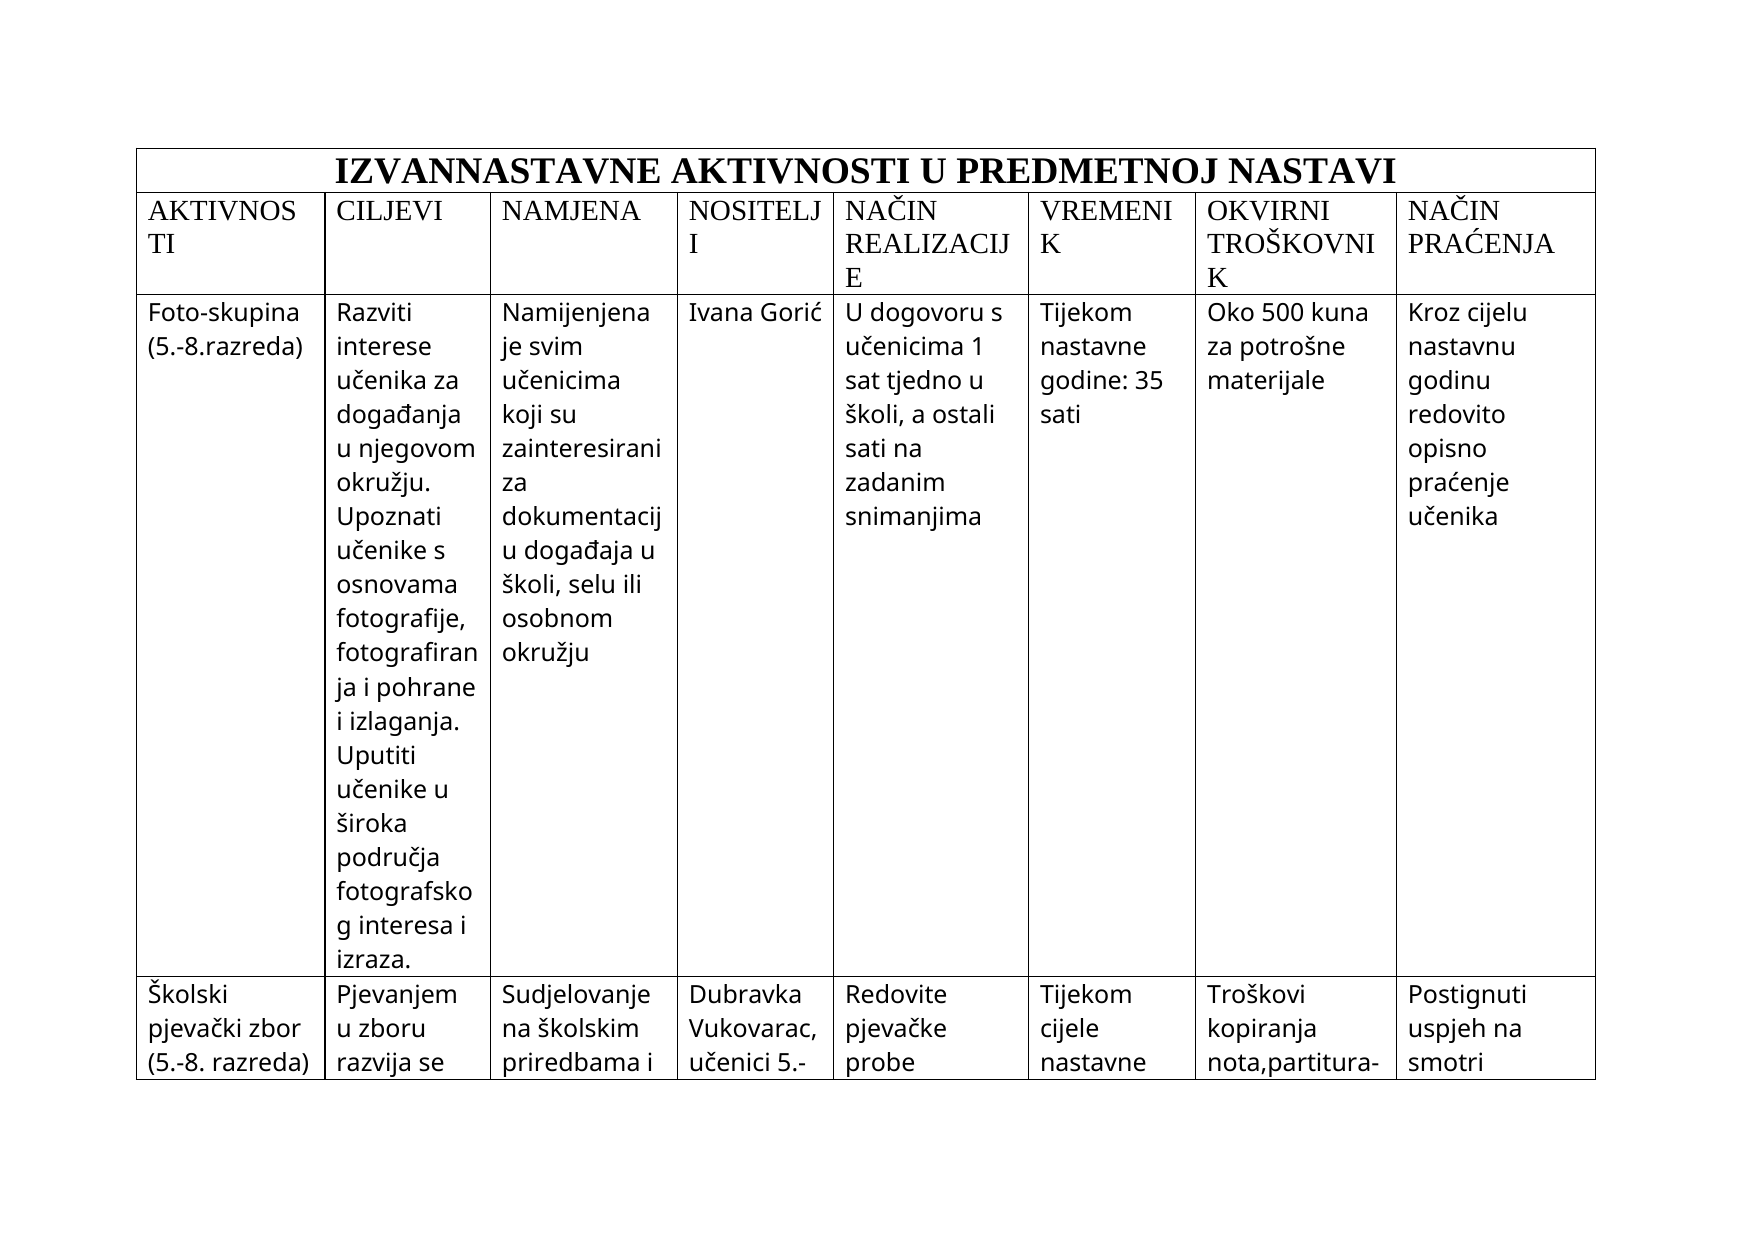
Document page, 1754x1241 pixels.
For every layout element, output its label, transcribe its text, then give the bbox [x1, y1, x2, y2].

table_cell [1397, 977, 1595, 1079]
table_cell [326, 977, 490, 1079]
table_cell NAMJENA [491, 193, 677, 293]
table_cell OKVIRNI TROŠKOVNIK [1196, 193, 1396, 293]
table_cell Namijenjena je svim učenicima koji su zainteresirani za dokumentaciju događaja u školi, selu ili osobnom okružju [491, 295, 677, 976]
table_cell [491, 977, 677, 1079]
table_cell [678, 977, 833, 1079]
table_cell AKTIVNOSTI [137, 193, 324, 293]
table_cell Ivana Gorić [678, 295, 833, 976]
table_cell Tijekom nastavne godine: 35 sati [1029, 295, 1195, 976]
table_cell U dogovoru s učenicima 1 sat tjedno u školi, a ostali sati na zadanim snimanjima [834, 295, 1028, 976]
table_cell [834, 977, 1028, 1079]
table_cell Foto-skupina (5.-8.razreda) [137, 295, 324, 976]
table_cell NAČIN PRAĆENJA [1397, 193, 1595, 293]
table_cell VREMENIK [1029, 193, 1195, 293]
table_cell NAČIN REALIZACIJE [834, 193, 1028, 293]
table_header IZVANNASTAVNE AKTIVNOSTI U PREDMETNOJ NASTAVI [137, 149, 1595, 192]
table_cell Kroz cijelu nastavnu godinu redovito opisno praćenje učenika [1397, 295, 1595, 976]
table_cell Razviti interese učenika za događanja u njegovom okružju. Upoznati učenike s osnovama fotografije, fotografiranja i pohrane i izlaganja. Uputiti učenike u široka područja fotografskog interesa i izraza. [326, 295, 490, 976]
table_cell CILJEVI [326, 193, 490, 293]
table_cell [137, 977, 324, 1079]
table_cell NOSITELJI [678, 193, 833, 293]
table_cell Oko 500 kuna za potrošne materijale [1196, 295, 1396, 976]
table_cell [1196, 977, 1396, 1079]
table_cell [1029, 977, 1195, 1079]
